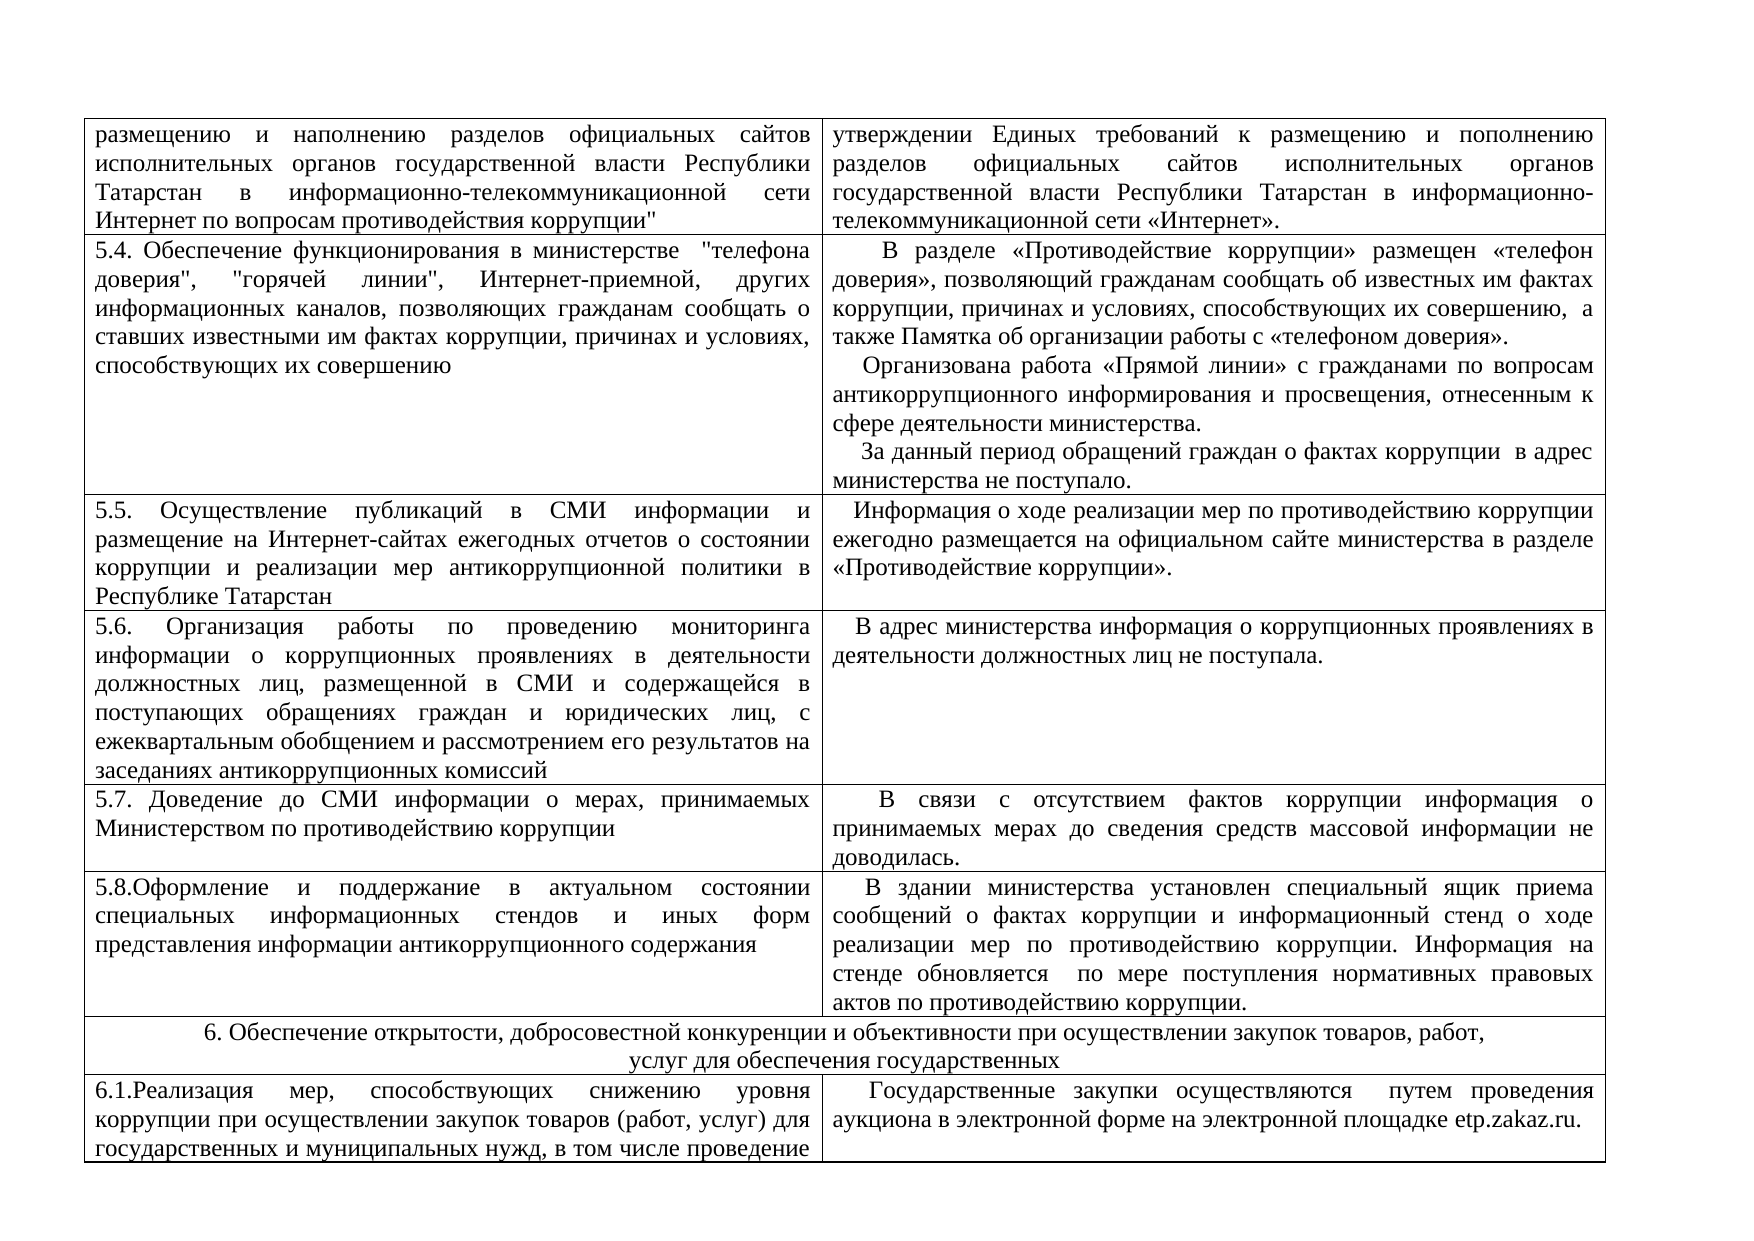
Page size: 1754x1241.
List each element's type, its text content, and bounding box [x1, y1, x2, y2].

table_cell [85, 1075, 822, 1161]
table_cell В здании министерства установлен специальный ящик приема сообщений о фактах коррупции и информационный стенд о ходе реализации мер по противодействию коррупции. Информация на стенде обновляется по мере поступления нормативных правовых актов по противодействию коррупции. [823, 872, 1605, 1016]
table_cell В разделе «Противодействие коррупции» размещен «телефон доверия», позволяющий гражданам сообщать об известных им фактах коррупции, причинах и условиях, способствующих их совершению, а также Памятка об организации работы с «телефоном доверия». Организована работа «Прямой линии» с гражданами по вопросам антикоррупционного информирования и просвещения, отнесенным к сфере деятельности министерства. За данный период обращений граждан о фактах коррупции в адрес министерства не поступало. [823, 235, 1605, 494]
table_cell В связи с отсутствием фактов коррупции информация о принимаемых мерах до сведения средств массовой информации не доводилась. [823, 785, 1605, 871]
table_cell 5.8.Оформление и поддержание в актуальном состоянии специальных информационных стендов и иных форм представления информации антикоррупционного содержания [85, 872, 822, 1016]
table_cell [85, 119, 822, 234]
table_cell 5.5. Осуществление публикаций в СМИ информации и размещение на Интернет-сайтах ежегодных отчетов о состоянии коррупции и реализации мер антикоррупционной политики в Республике Татарстан [85, 495, 822, 610]
table_cell 5.6. Организация работы по проведению мониторинга информации о коррупционных проявлениях в деятельности должностных лиц, размещенной в СМИ и содержащейся в поступающих обращениях граждан и юридических лиц, с ежеквартальным обобщением и рассмотрением его результатов на заседаниях антикоррупционных комиссий [85, 611, 822, 783]
table_cell В адрес министерства информация о коррупционных проявлениях в деятельности должностных лиц не поступала. [823, 611, 1605, 783]
table_cell 6. Обеспечение открытости, добросовестной конкуренции и объективности при осуществлении закупок товаров, работ, услуг для обеспечения государственных [85, 1017, 1605, 1074]
table_cell 5.7. Доведение до СМИ информации о мерах, принимаемых Министерством по противодействию коррупции [85, 785, 822, 871]
table_cell 5.4. Обеспечение функционирования в министерстве "телефона доверия", "горячей линии", Интернет-приемной, других информационных каналов, позволяющих гражданам сообщать о ставших известными им фактах коррупции, причинах и условиях, способствующих их совершению [85, 235, 822, 494]
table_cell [823, 119, 1605, 234]
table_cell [823, 1075, 1605, 1161]
table_cell Информация о ходе реализации мер по противодействию коррупции ежегодно размещается на официальном сайте министерства в разделе «Противодействие коррупции». [823, 495, 1605, 610]
